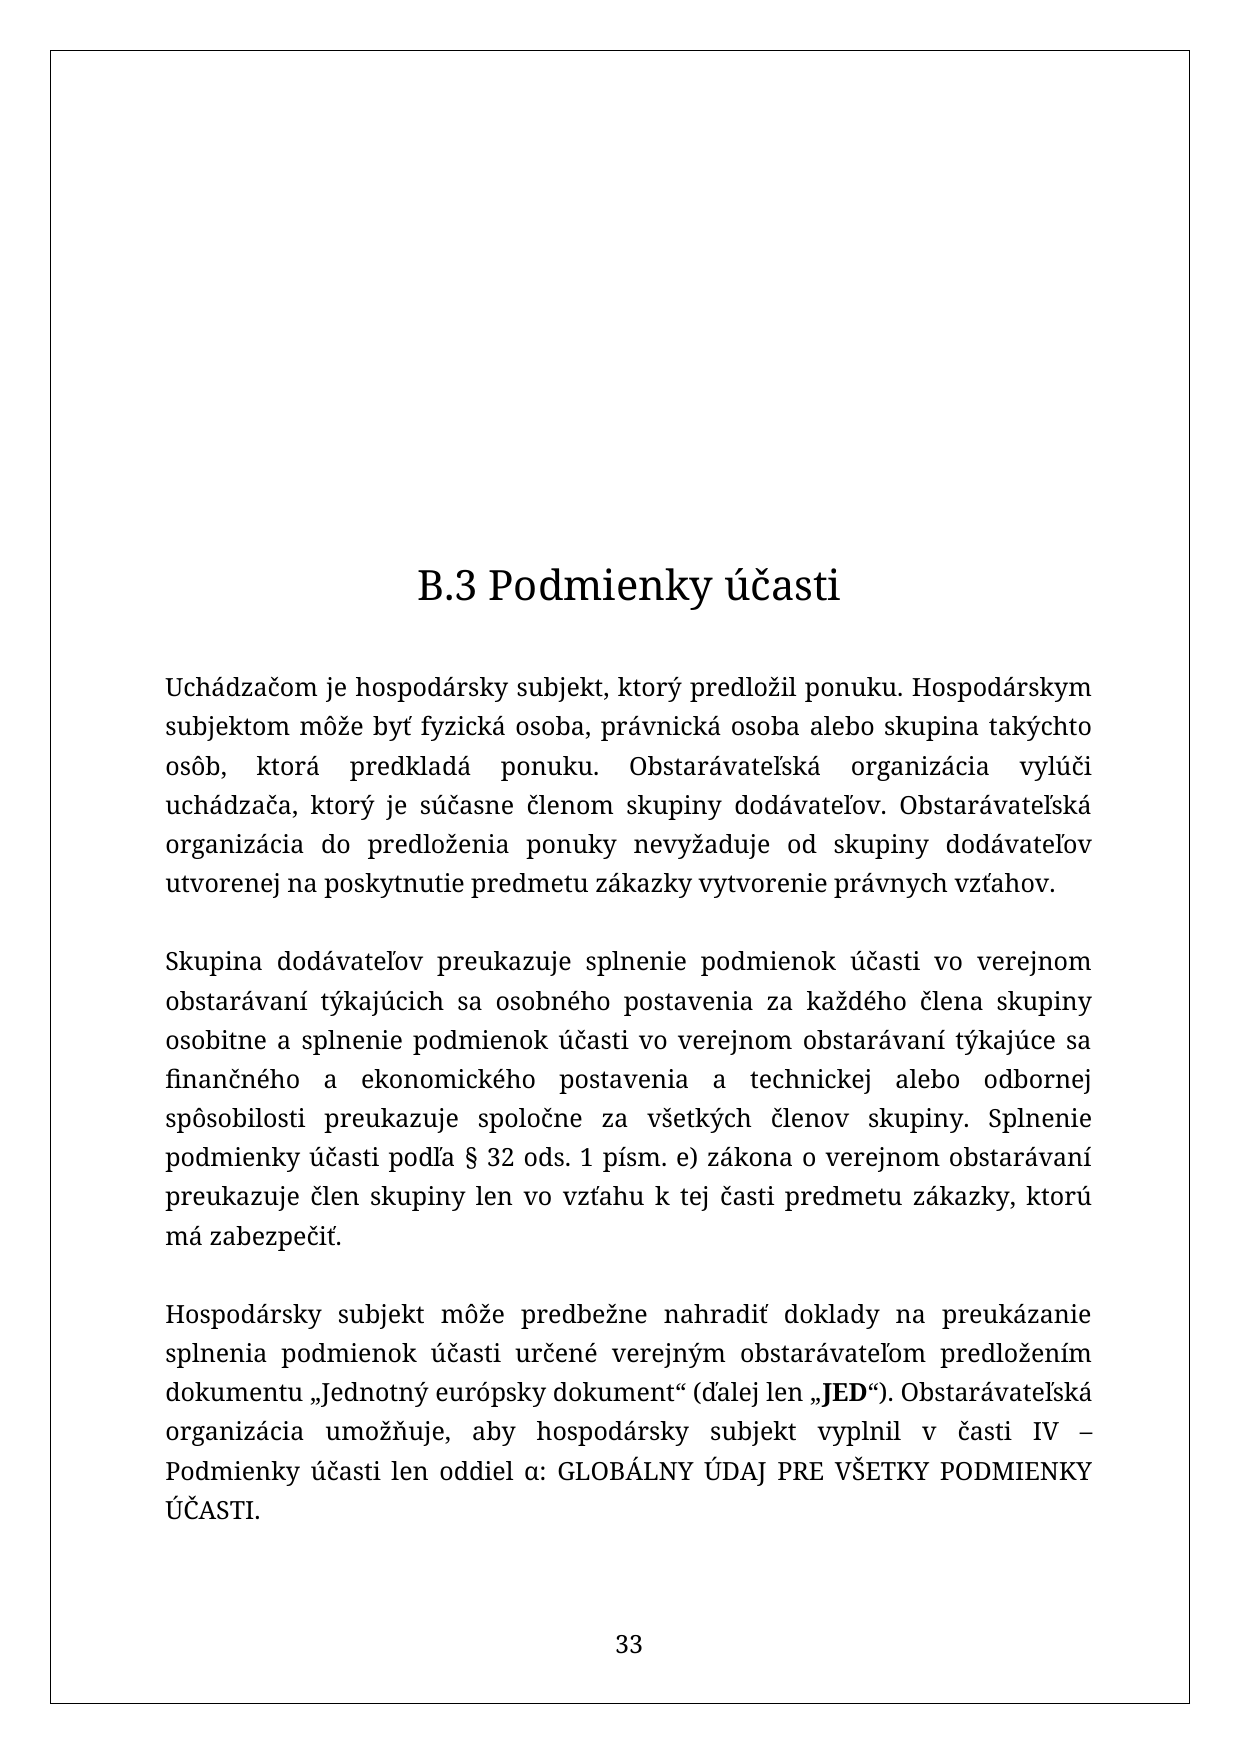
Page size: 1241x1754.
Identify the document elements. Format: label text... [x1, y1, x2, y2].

subtitle B.3 Podmienky účasti [165, 556, 1093, 613]
text Hospodársky subjekt môže predbežne nahradiť doklady na preukázanie splnenia podmienok účasti určené verejným obstarávateľom predložením dokumentu „Jednotný európsky dokument“ (ďalej len „JED“). Obstarávateľská organizácia umožňuje, aby hospodársky subjekt vyplnil v časti IV – Podmienky účasti len oddiel α: GLOBÁLNY ÚDAJ PRE VŠETKY PODMIENKY ÚČASTI. [165, 1296, 1093, 1526]
text Uchádzačom je hospodársky subjekt, ktorý predložil ponuku. Hospodárskym subjektom môže byť fyzická osoba, právnická osoba alebo skupina takýchto osôb, ktorá predkladá ponuku. Obstarávateľská organizácia vylúči uchádzača, ktorý je súčasne členom skupiny dodávateľov. Obstarávateľská organizácia do predloženia ponuky nevyžaduje od skupiny dodávateľov utvorenej na poskytnutie predmetu zákazky vytvorenie právnych vzťahov. [165, 670, 1093, 900]
text Skupina dodávateľov preukazuje splnenie podmienok účasti vo verejnom obstarávaní týkajúcich sa osobného postavenia za každého člena skupiny osobitne a splnenie podmienok účasti vo verejnom obstarávaní týkajúce sa finančného a ekonomického postavenia a technickej alebo odbornej spôsobilosti preukazuje spoločne za všetkých členov skupiny. Splnenie podmienky účasti podľa § 32 ods. 1 písm. e) zákona o verejnom obstarávaní preukazuje člen skupiny len vo vzťahu k tej časti predmetu zákazky, ktorú má zabezpečiť. [165, 944, 1093, 1252]
